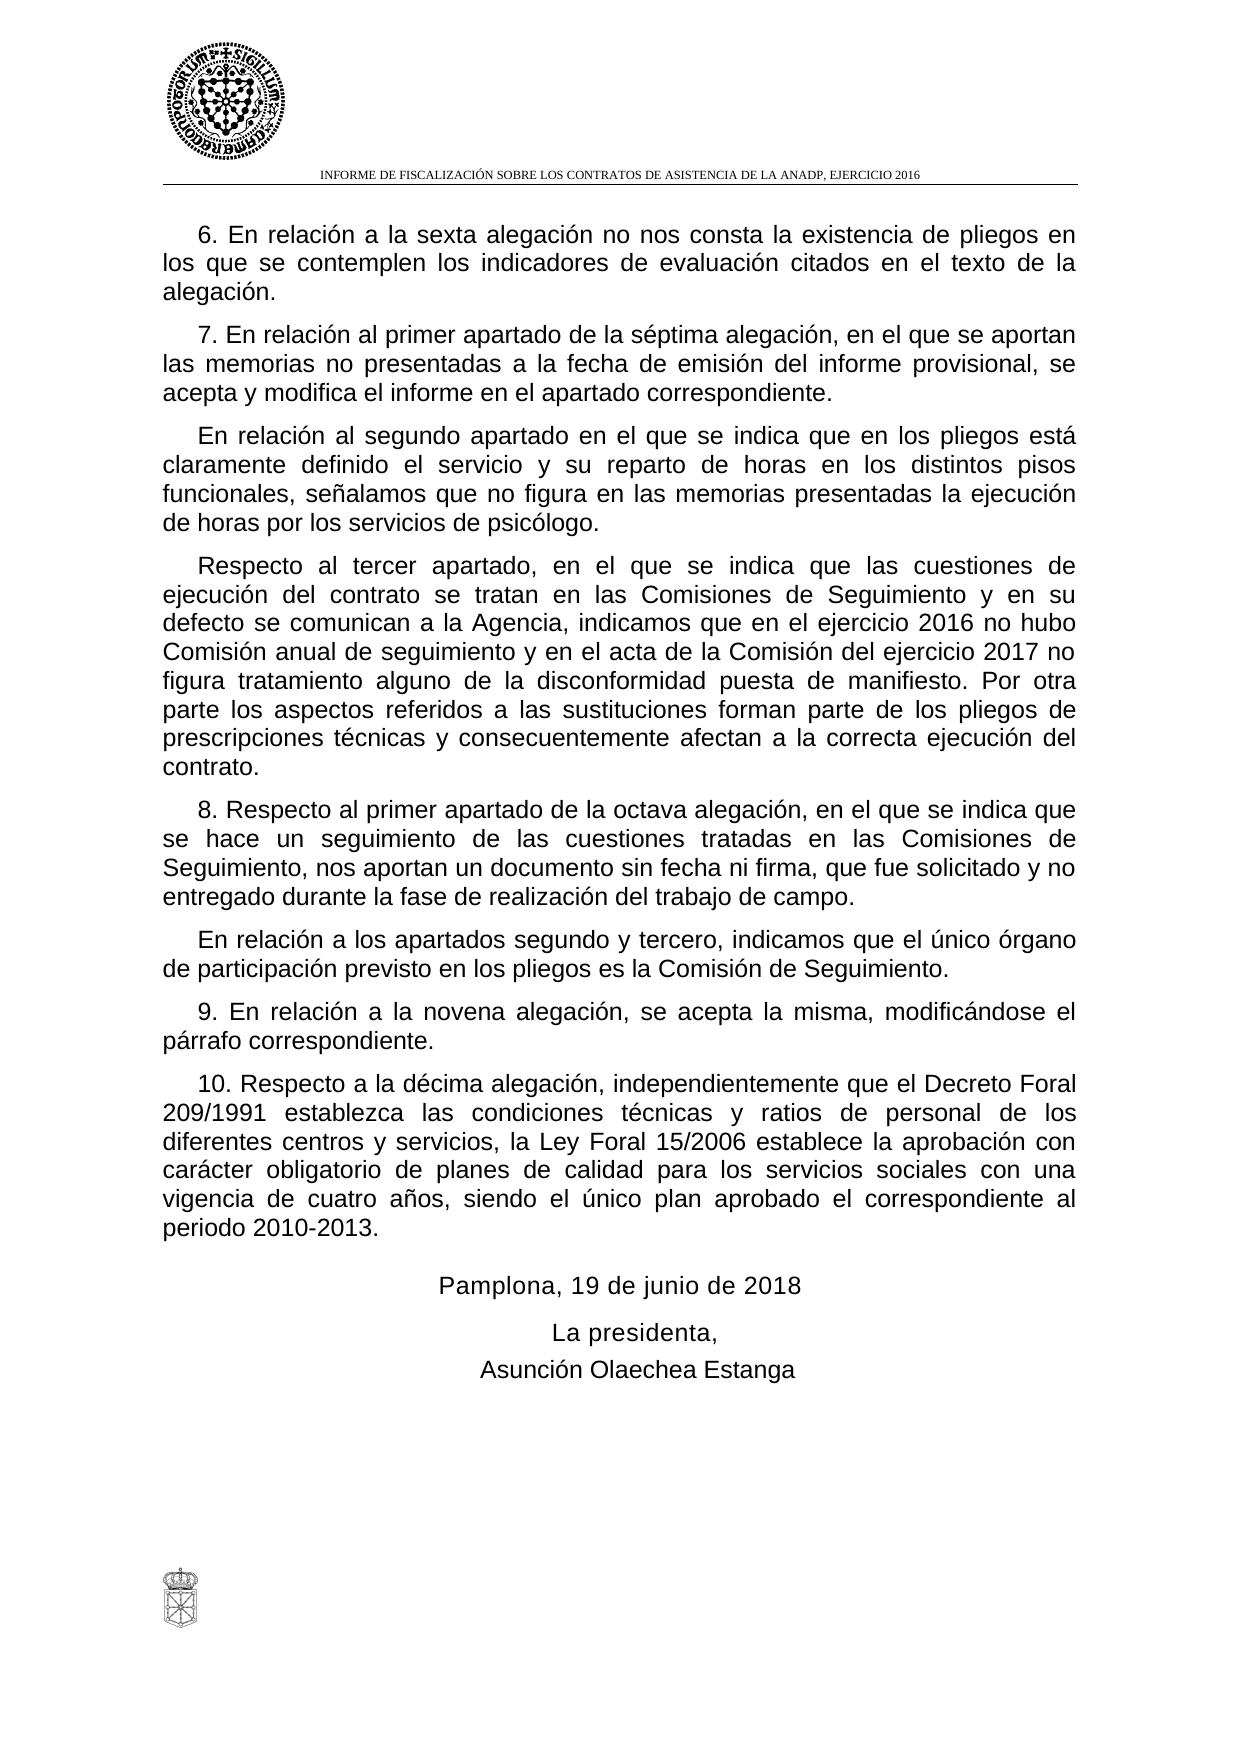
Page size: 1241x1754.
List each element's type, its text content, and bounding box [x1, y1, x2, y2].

text 9. En relación a la novena alegación, se acepta la misma, modificándose el párrafo correspondiente. [162, 997, 1078, 1055]
text 10. Respecto a la décima alegación, independientemente que el Decreto Foral 209/1991 establezca las condiciones técnicas y ratios de personal de los diferentes centros y servicios, la Ley Foral 15/2006 establece la aprobación con carácter obligatorio de planes de calidad para los servicios sociales con una vigencia de cuatro años, siendo el único plan aprobado el correspondiente al periodo 2010-2013. [162, 1069, 1078, 1242]
text En relación al segundo apartado en el que se indica que en los pliegos está claramente definido el servicio y su reparto de horas en los distintos pisos funcionales, señalamos que no figura en las memorias presentadas la ejecución de horas por los servicios de psicólogo. [162, 421, 1078, 536]
text En relación a los apartados segundo y tercero, indicamos que el único órgano de participación previsto en los pliegos es la Comisión de Seguimiento. [162, 925, 1078, 983]
picture [162, 38, 289, 164]
text Respecto al tercer apartado, en el que se indica que las cuestiones de ejecución del contrato se tratan en las Comisiones de Seguimiento y en su defecto se comunican a la Agencia, indicamos que en el ejercicio 2016 no hubo Comisión anual de seguimiento y en el acta de la Comisión del ejercicio 2017 no figura tratamiento alguno de la disconformidad puesta de manifiesto. Por otra parte los aspectos referidos a las sustituciones forman parte de los pliegos de prescripciones técnicas y consecuentemente afectan a la correcta ejecución del contrato. [162, 551, 1078, 781]
picture [162, 1567, 199, 1629]
text La presidenta, [162, 1318, 1078, 1347]
text Pamplona, 19 de junio de 2018 [162, 1271, 1078, 1300]
text 6. En relación a la sexta alegación no nos consta la existencia de pliegos en los que se contemplen los indicadores de evaluación citados en el texto de la alegación. [162, 220, 1078, 306]
text 8. Respecto al primer apartado de la octava alegación, en el que se indica que se hace un seguimiento de las cuestiones tratadas en las Comisiones de Seguimiento, nos aportan un documento sin fecha ni firma, que fue solicitado y no entregado durante la fase de realización del trabajo de campo. [162, 796, 1078, 911]
text 7. En relación al primer apartado de la séptima alegación, en el que se aportan las memorias no presentadas a la fecha de emisión del informe provisional, se acepta y modifica el informe en el apartado correspondiente. [162, 321, 1078, 407]
text Asunción Olaechea Estanga [162, 1356, 1078, 1384]
